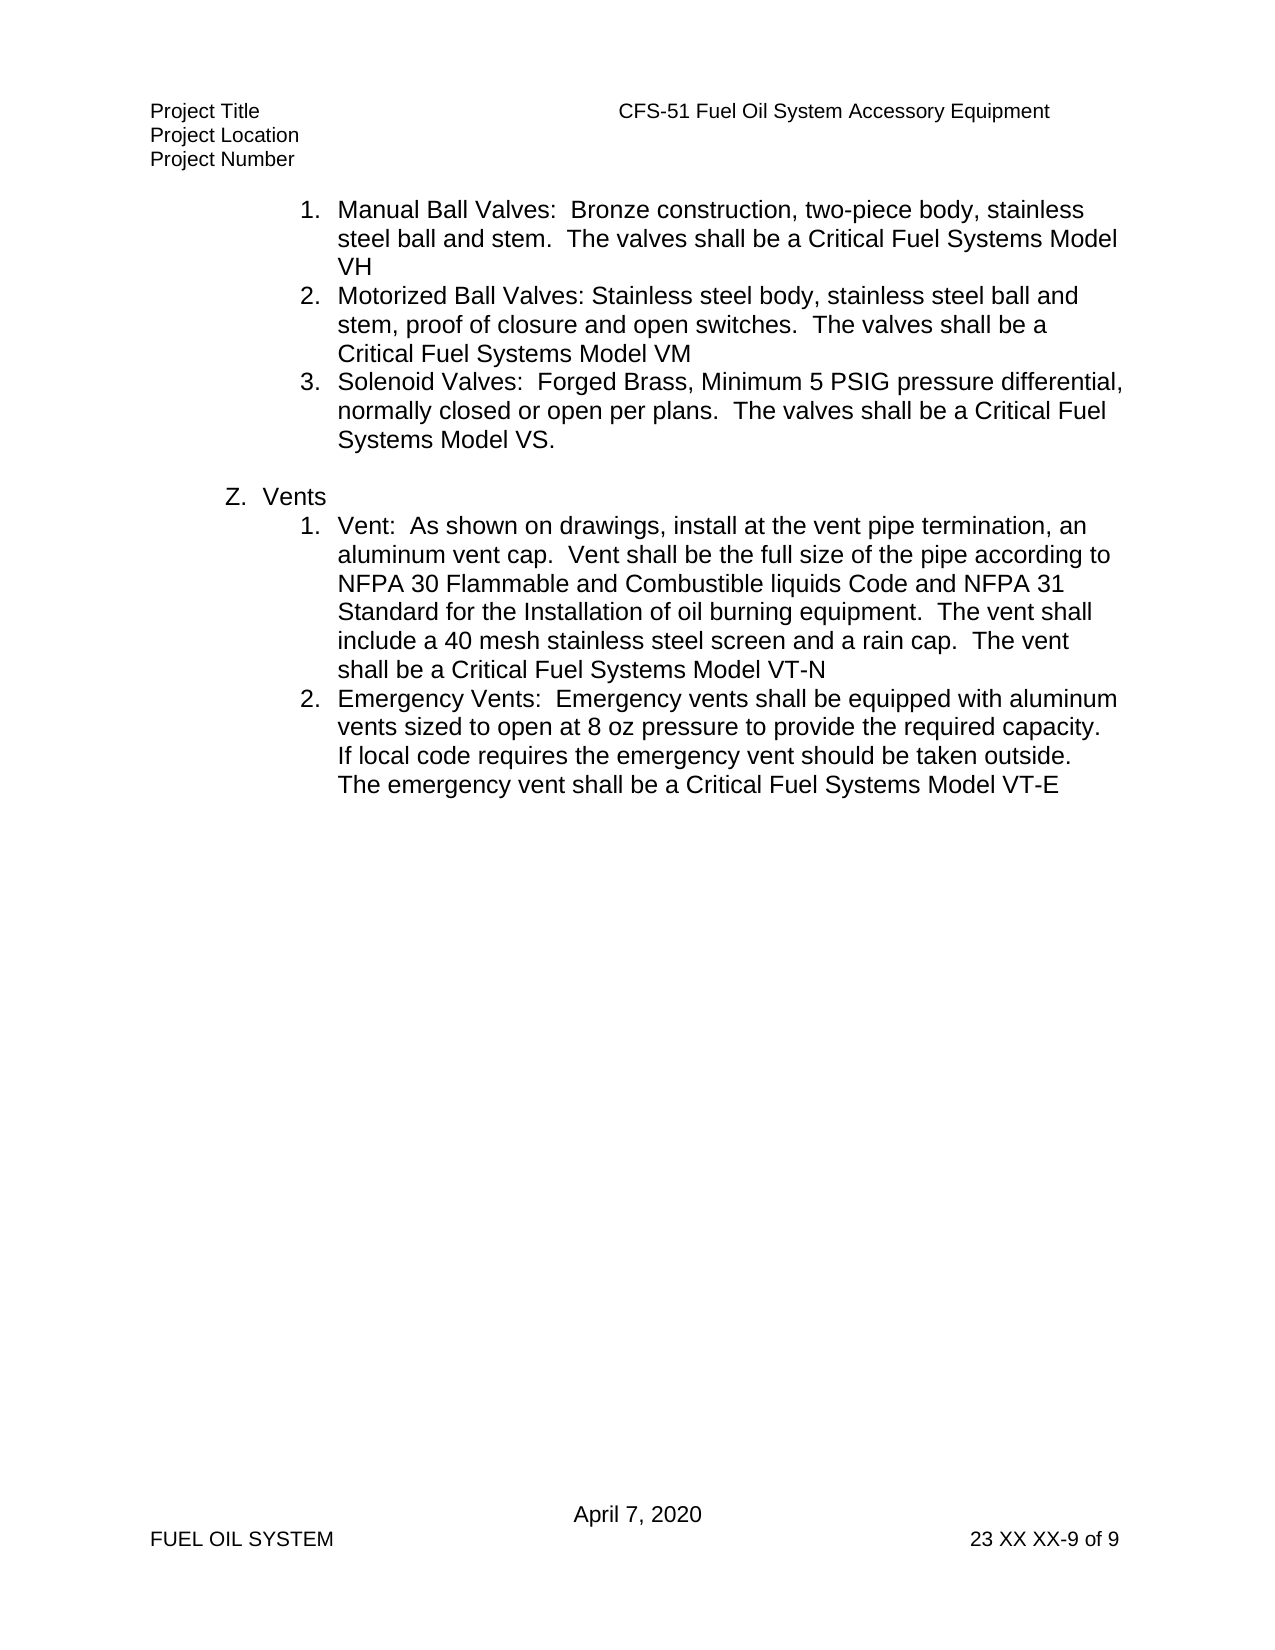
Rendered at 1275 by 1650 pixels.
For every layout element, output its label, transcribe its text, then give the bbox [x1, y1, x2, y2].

list Emergency Vents: Emergency vents shall be equipped with aluminum vents sized to open at 8 oz pressure to provide the required capacity. If local code requires the emergency vent should be taken outside. The emergency vent shall be a Critical Fuel Systems Model VT-E [300, 683, 1125, 798]
list Solenoid Valves: Forged Brass, Minimum 5 PSIG pressure differential, normally closed or open per plans. The valves shall be a Critical Fuel Systems Model VS. [300, 367, 1125, 453]
text Vents [225, 482, 1125, 511]
list Motorized Ball Valves: Stainless steel body, stainless steel ball and stem, proof of closure and open switches. The valves shall be a Critical Fuel Systems Model VM [300, 281, 1125, 367]
list Vent: As shown on drawings, install at the vent pipe termination, an aluminum vent cap. Vent shall be the full size of the pipe according to NFPA 30 Flammable and Combustible liquids Code and NFPA 31 Standard for the Installation of oil burning equipment. The vent shall include a 40 mesh stainless steel screen and a rain cap. The vent shall be a Critical Fuel Systems Model VT-N [300, 511, 1125, 683]
list Manual Ball Valves: Bronze construction, two-piece body, stainless steel ball and stem. The valves shall be a Critical Fuel Systems Model VH [300, 195, 1125, 281]
